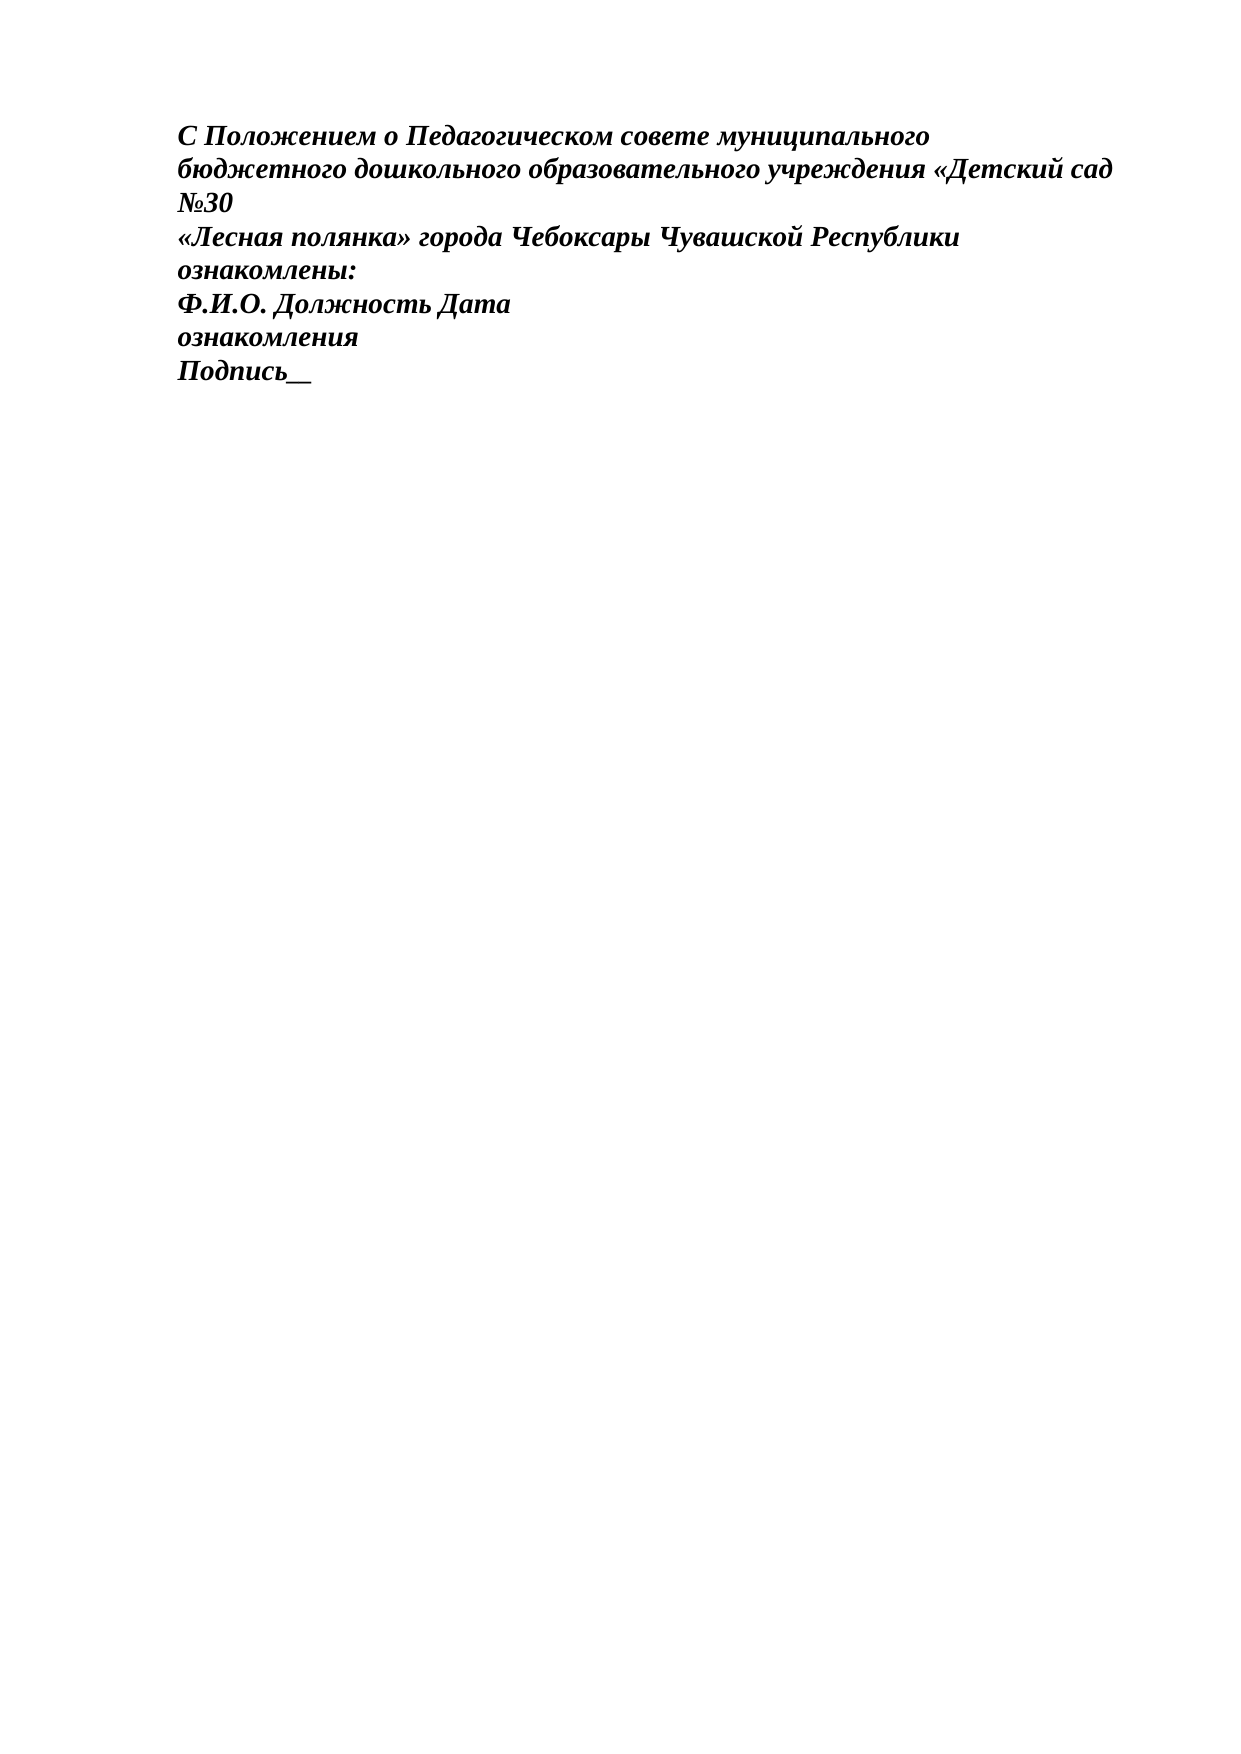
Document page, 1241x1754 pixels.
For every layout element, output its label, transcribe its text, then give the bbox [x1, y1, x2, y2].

text С Положением о Педагогическом совете муниципального [177, 118, 1152, 152]
text Ф.И.О. Должность Дата [177, 286, 1152, 319]
text бюджетного дошкольного образовательного учреждения «Детский сад №30 [177, 152, 1152, 219]
text Подпись__ [177, 353, 1152, 386]
text «Лесная полянка» города Чебоксары Чувашской Республики [177, 219, 1152, 252]
text ознакомлены: [177, 252, 1152, 286]
text ознакомления [177, 319, 1152, 353]
